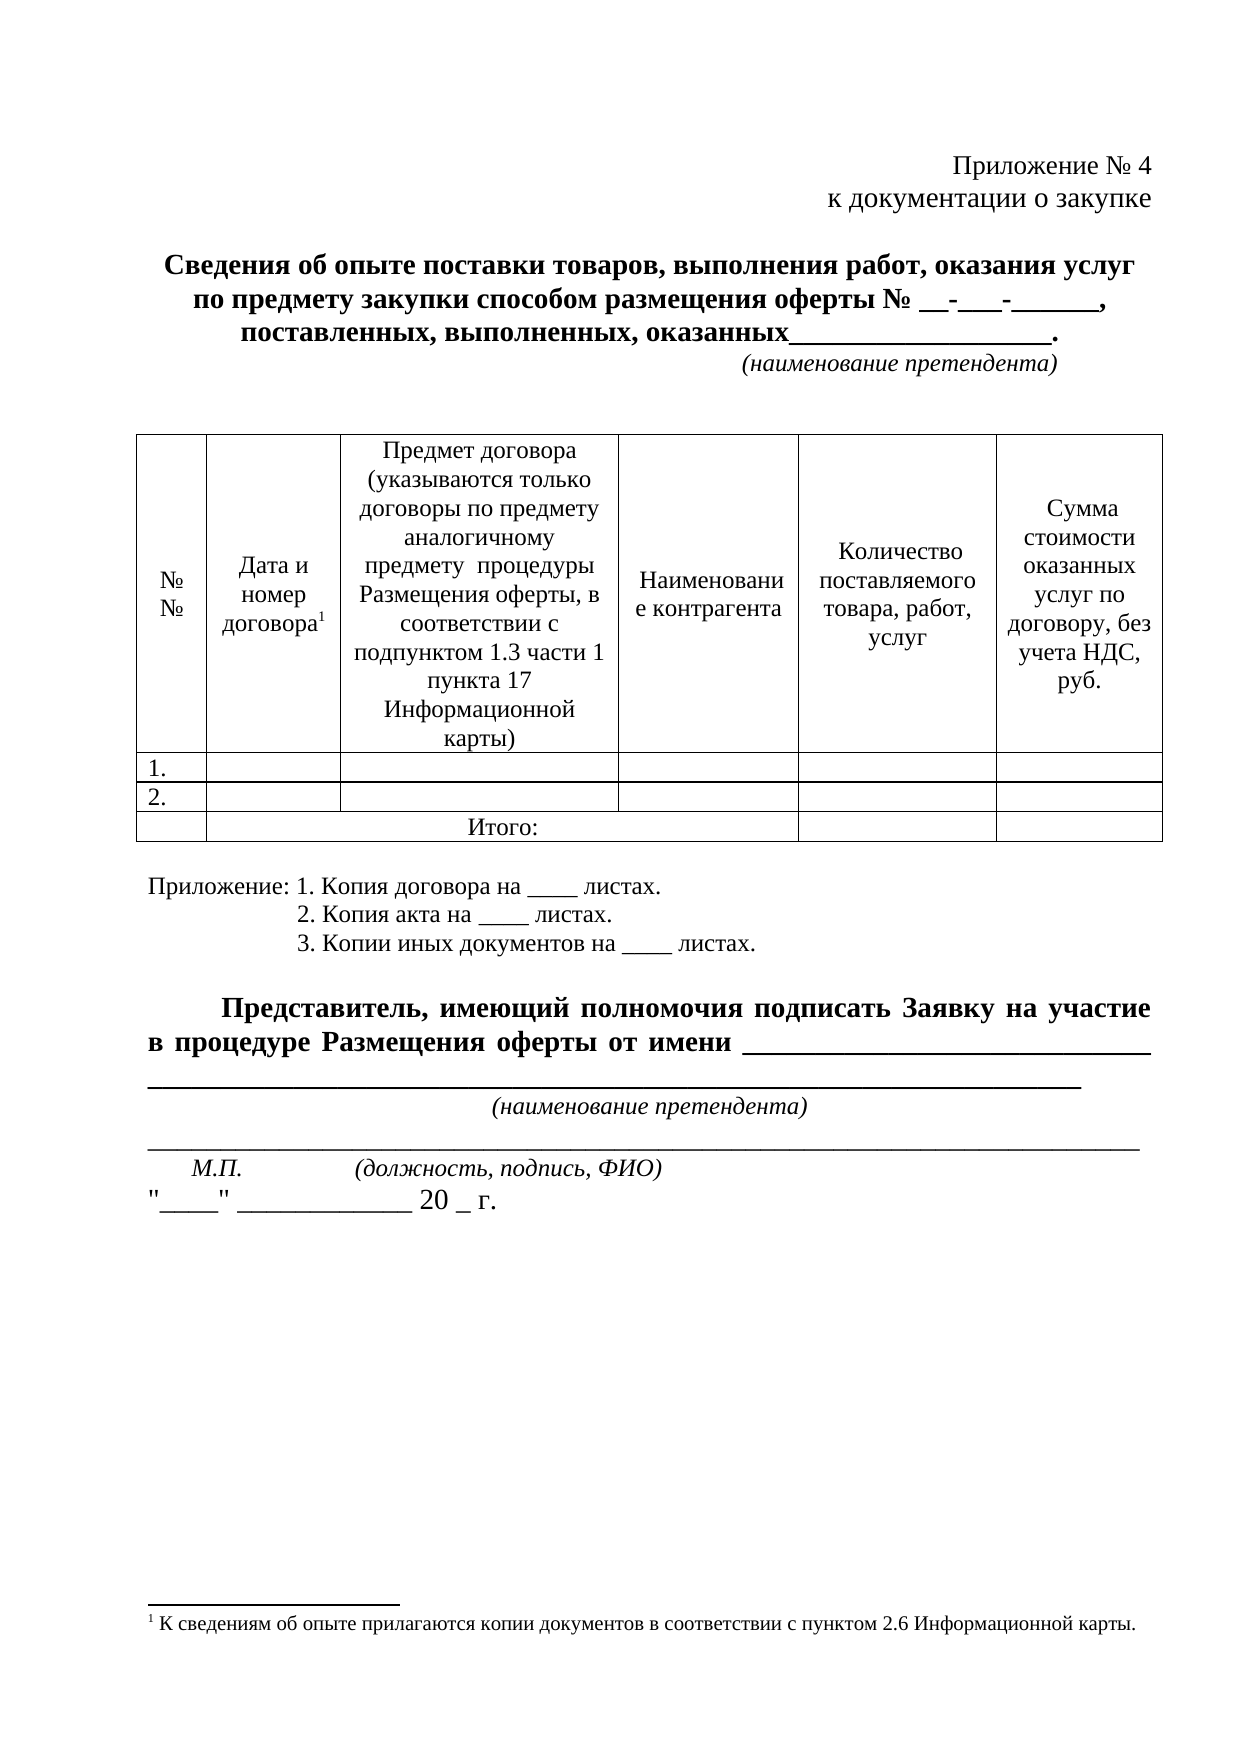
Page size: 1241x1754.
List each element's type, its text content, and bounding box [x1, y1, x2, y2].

table_cell [997, 783, 1162, 811]
table_cell [207, 753, 340, 781]
table_header Наименование контрагента [619, 435, 798, 752]
text 3. Копии иных документов на ____ листах. [148, 928, 1152, 957]
table_cell [799, 812, 996, 841]
text к документации о закупке [148, 180, 1152, 214]
table_cell [341, 783, 618, 811]
table_cell 2. [137, 783, 206, 811]
table_header Предмет договора (указываются только договоры по предмету аналогичному предмету процедуры Размещения оферты, в соответствии с подпунктом 1.3 части 1 пункта 17 Информационной карты) [341, 435, 618, 752]
table_header Дата и номер договора [207, 435, 340, 752]
table_cell Итого: [207, 812, 798, 841]
text Приложение № 4 [148, 149, 1152, 180]
text М.П. (должность, подпись, ФИО) [148, 1153, 1152, 1182]
table_cell [619, 753, 798, 781]
text Сведения об опыте поставки товаров, выполнения работ, оказания услуг по предмету закупки способом размещения оферты № __-___-______, поставленных, выполненных, оказанных__________________. [148, 247, 1152, 348]
text 2. Копия акта на ____ листах. [148, 899, 1152, 928]
table_header Сумма стоимости оказанных услуг по договору, без учета НДС, руб. [997, 435, 1162, 752]
table_cell [799, 753, 996, 781]
table_cell [137, 812, 206, 841]
table_header Количество поставляемого товара, работ, услуг [799, 435, 996, 752]
table_header №№ [137, 435, 206, 752]
text (наименование претендента) [148, 1091, 1152, 1120]
table_cell [341, 753, 618, 781]
table_cell [997, 812, 1162, 841]
table_cell [799, 783, 996, 811]
text ____________________________________________________________________ [148, 1120, 1152, 1153]
text "____" ____________ 20 _ г. [148, 1182, 1152, 1216]
text Приложение: 1. Копия договора на ____ листах. [148, 871, 1152, 899]
table_cell 1. [137, 753, 206, 781]
text (наименование претендента) [148, 348, 1152, 377]
text Представитель, имеющий полномочия подписать Заявку на участие в процедуре Размещения оферты от имени ____________________________ ________________________________________________________________ [148, 991, 1152, 1091]
table_cell [997, 753, 1162, 781]
table_cell [619, 783, 798, 811]
table_cell [207, 783, 340, 811]
